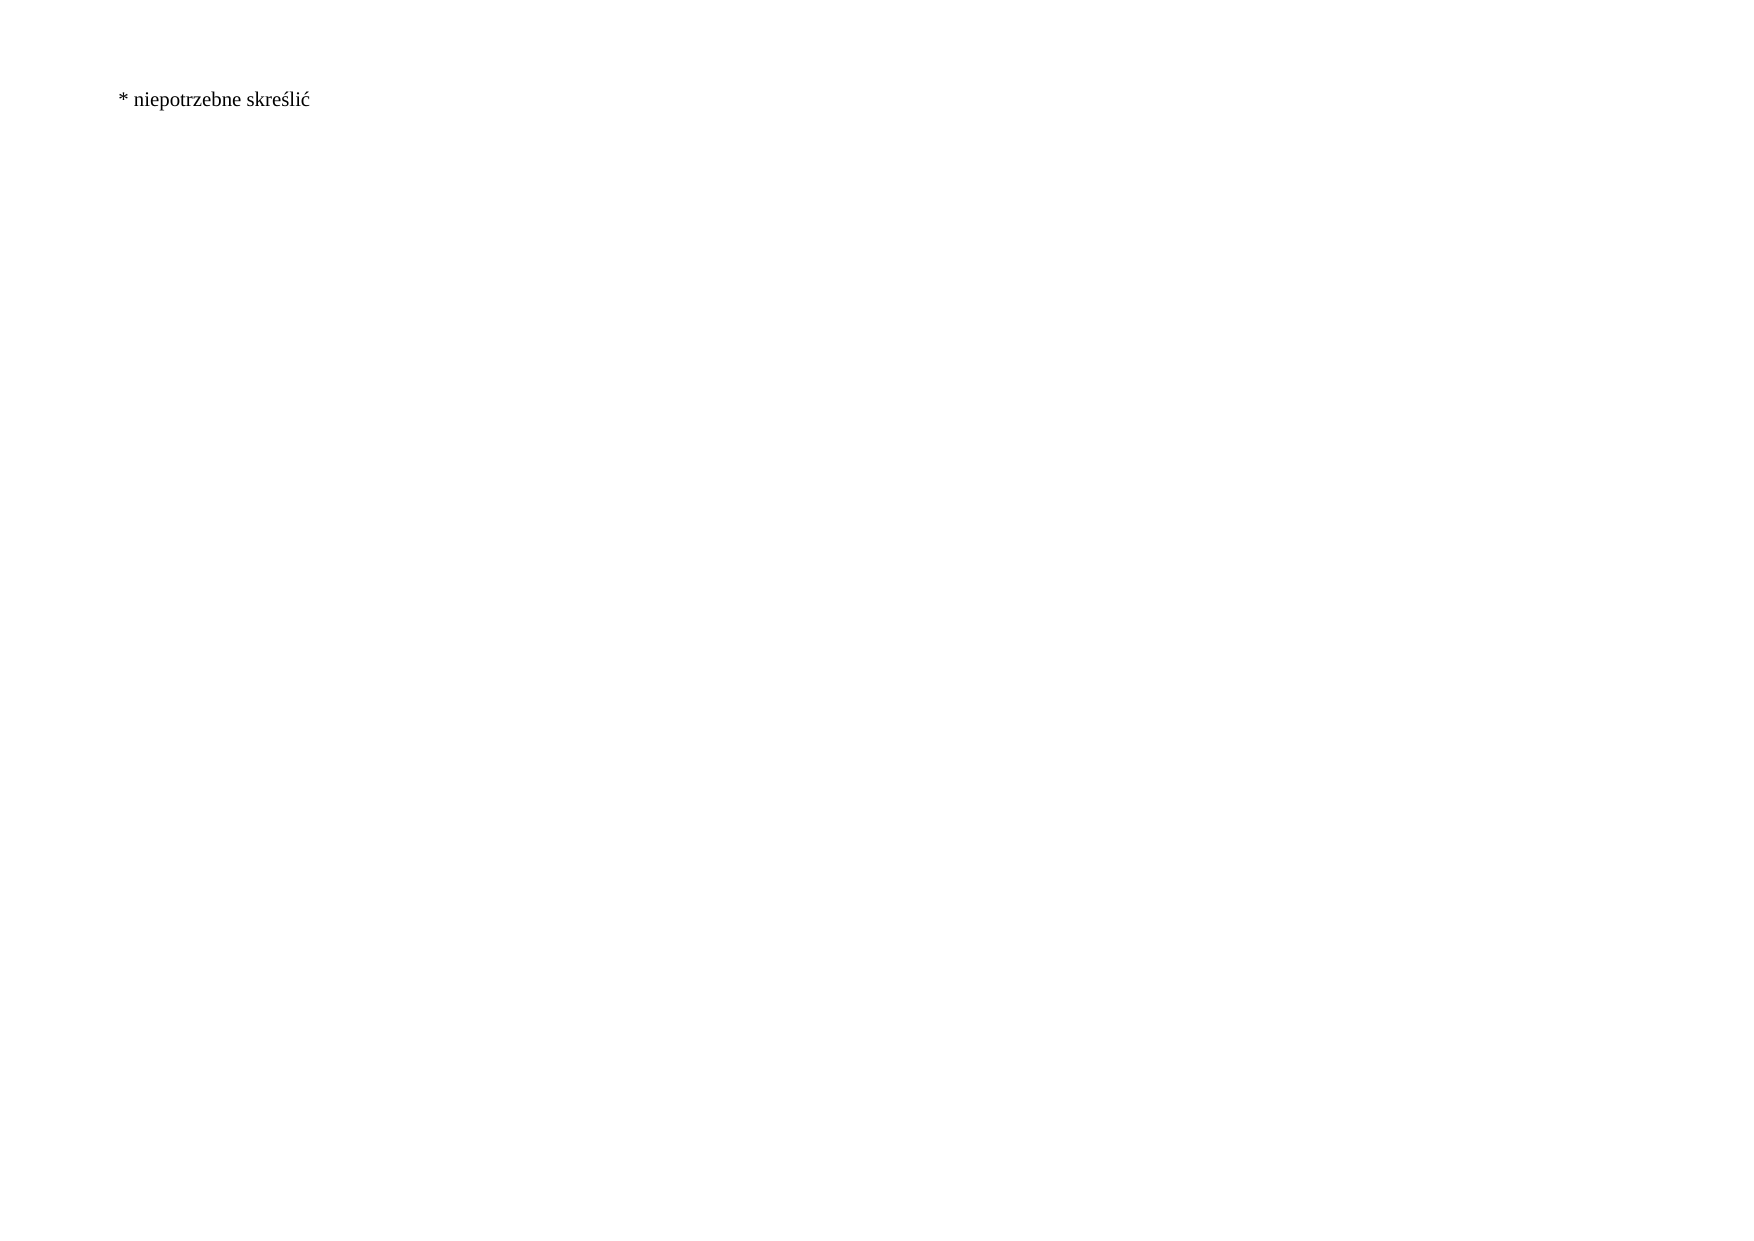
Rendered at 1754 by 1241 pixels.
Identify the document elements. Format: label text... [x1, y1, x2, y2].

text * niepotrzebne skreślić [118, 87, 1665, 111]
